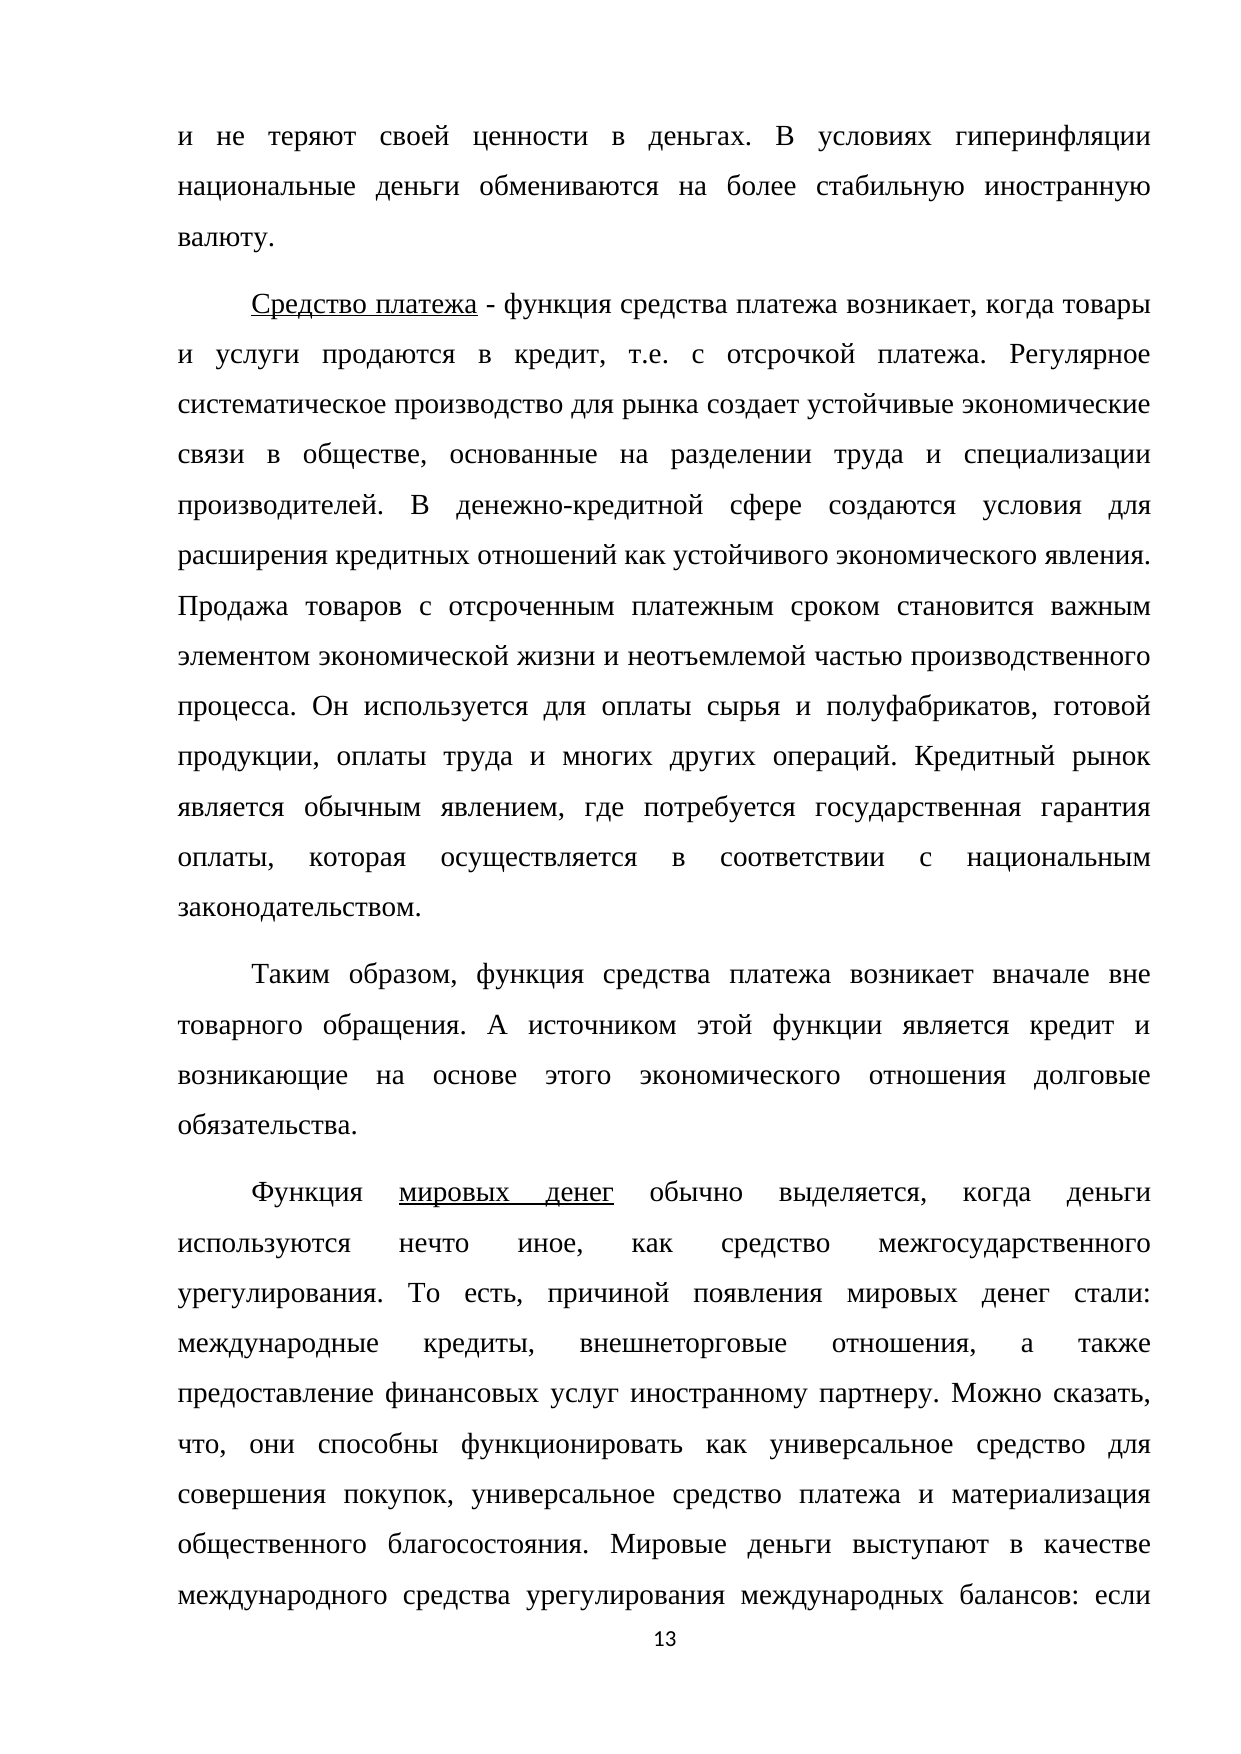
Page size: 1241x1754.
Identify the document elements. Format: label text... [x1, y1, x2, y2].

text Средство платежа - функция средства платежа возникает, когда товары и услуги продаются в кредит, т.е. с отсрочкой платежа. Регулярное систематическое производство для рынка создает устойчивые экономические связи в обществе, основанные на разделении труда и специализации производителей. В денежно-кредитной сфере создаются условия для расширения кредитных отношений как устойчивого экономического явления. Продажа товаров с отсроченным платежным сроком становится важным элементом экономической жизни и неотъемлемой частью производственного процесса. Он используется для оплаты сырья и полуфабрикатов, готовой продукции, оплаты труда и многих других операций. Кредитный рынок является обычным явлением, где потребуется государственная гарантия оплаты, которая осуществляется в соответствии с национальным законодательством. [177, 286, 1152, 923]
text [177, 1174, 1152, 1610]
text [177, 118, 1152, 252]
text Таким образом, функция средства платежа возникает вначале вне товарного обращения. А источником этой функции является кредит и возникающие на основе этого экономического отношения долговые обязательства. [177, 956, 1152, 1141]
